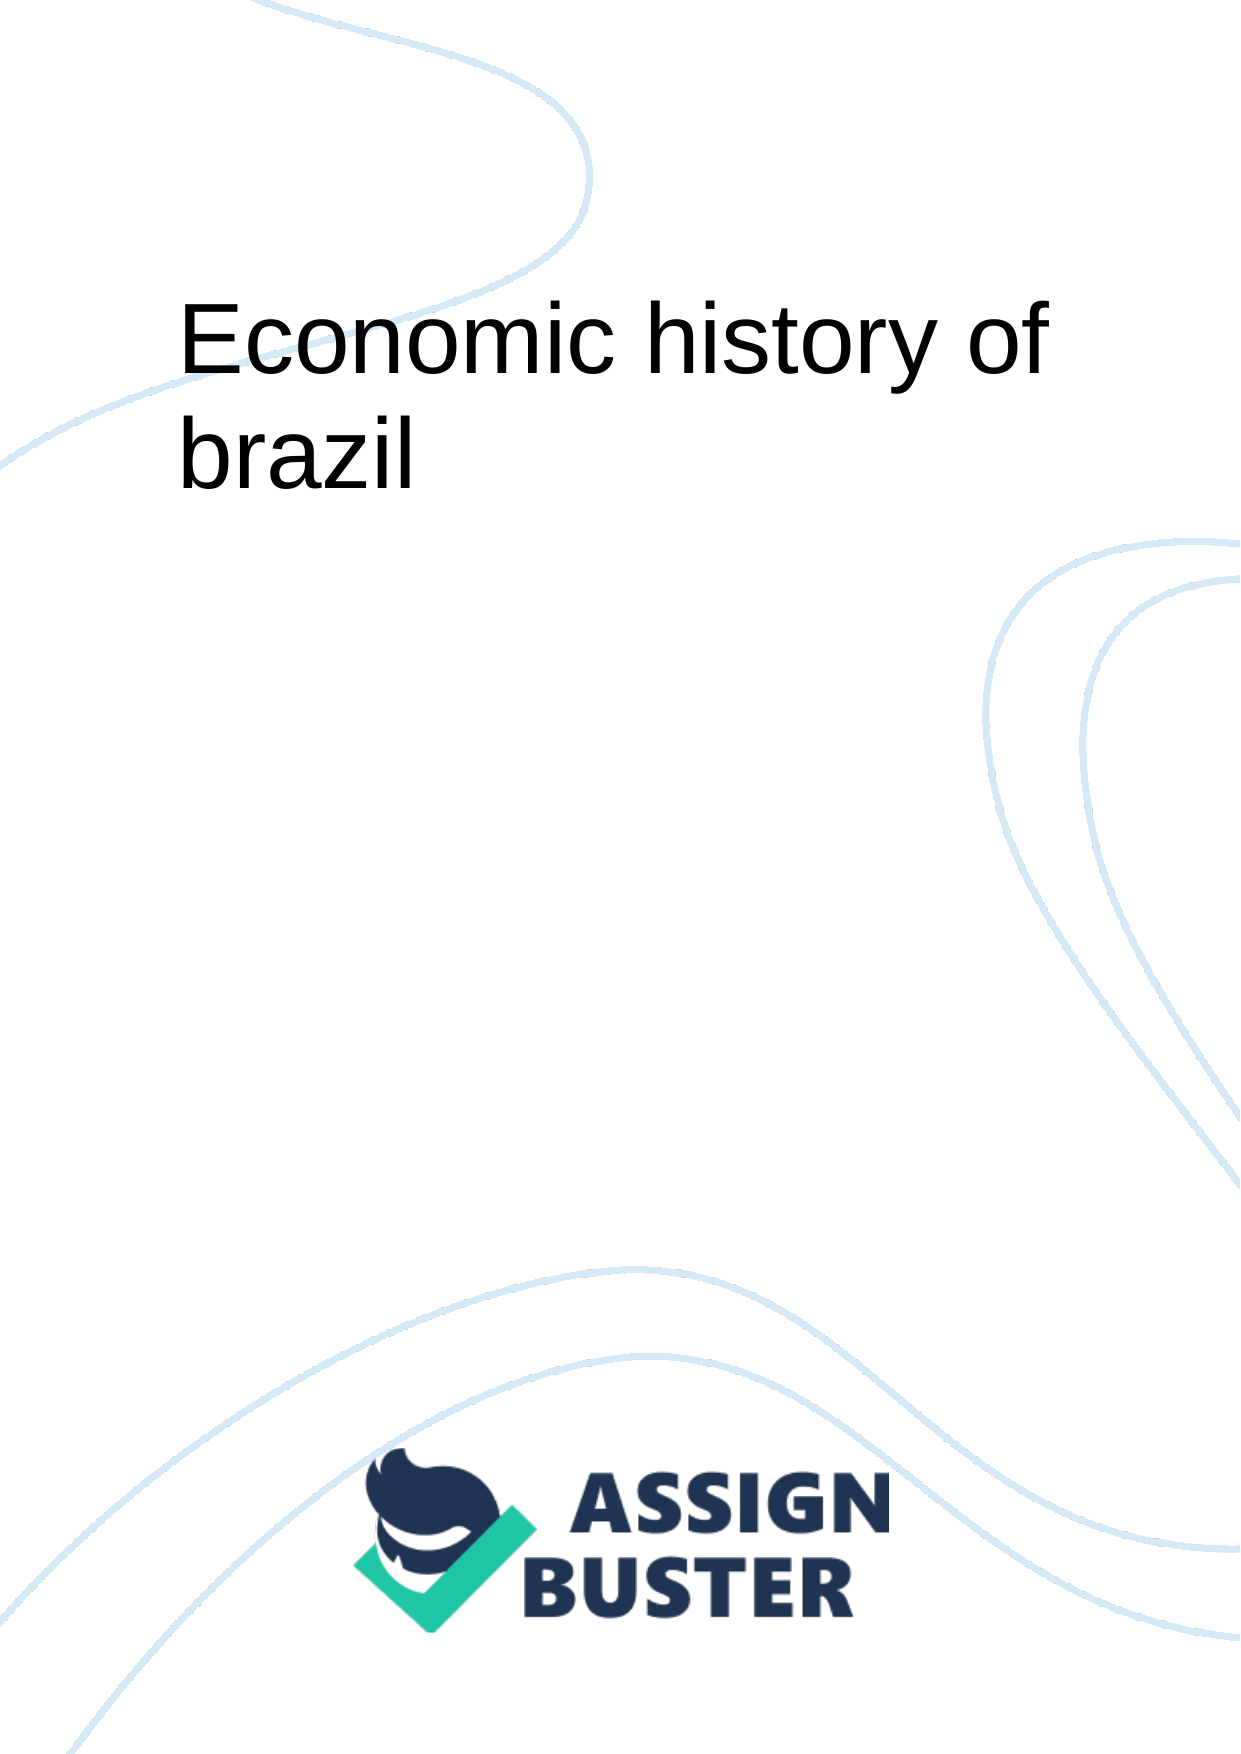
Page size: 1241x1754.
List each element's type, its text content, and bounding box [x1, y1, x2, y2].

subtitle Economic history of brazil [177, 279, 1152, 509]
picture [0, 0, 1241, 1754]
